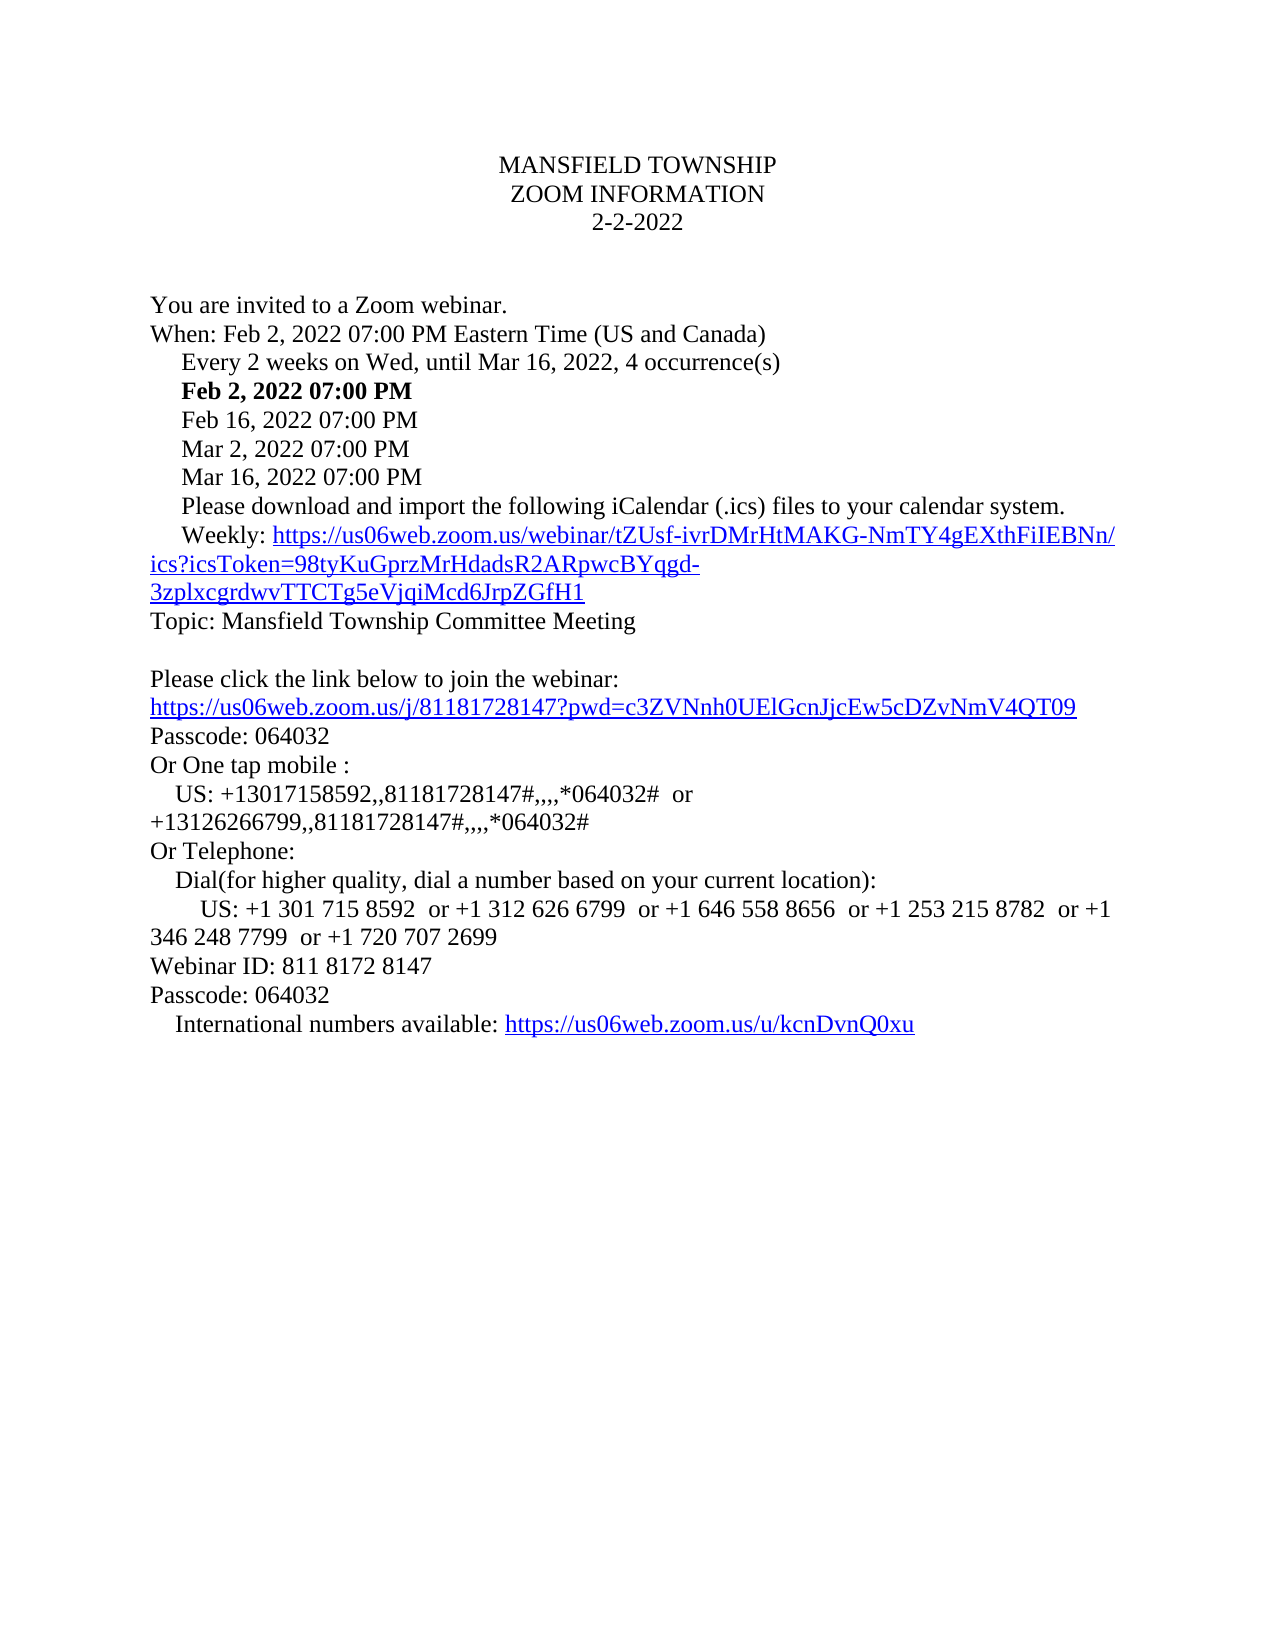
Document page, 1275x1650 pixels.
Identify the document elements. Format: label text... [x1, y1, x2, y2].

text You are invited to a Zoom webinar. When: Feb 2, 2022 07:00 PM Eastern Time (US and Canada) Every 2 weeks on Wed, until Mar 16, 2022, 4 occurrence(s) Feb 2, 2022 07:00 PM Feb 16, 2022 07:00 PM Mar 2, 2022 07:00 PM Mar 16, 2022 07:00 PM Please download and import the following iCalendar (.ics) files to your calendar system. Weekly: https://us06web.zoom.us/webinar/tZUsf-ivrDMrHtMAKG-NmTY4gEXthFiIEBNn/ics?icsToken=98tyKuGprzMrHdadsR2ARpwcBYqgd-3zplxcgrdwvTTCTg5eVjqiMcd6JrpZGfH1 Topic: Mansfield Township Committee Meeting Please click the link below to join the webinar: https://us06web.zoom.us/j/81181728147?pwd=c3ZVNnh0UElGcnJjcEw5cDZvNmV4QT09 Passcode: 064032 Or One tap mobile : US: +13017158592,,81181728147#,,,,*064032# or +13126266799,,81181728147#,,,,*064032# Or Telephone: Dial(for higher quality, dial a number based on your current location): US: +1 301 715 8592 or +1 312 626 6799 or +1 646 558 8656 or +1 253 215 8782 or +1 346 248 7799 or +1 720 707 2699 Webinar ID: 811 8172 8147 Passcode: 064032 International numbers available: https://us06web.zoom.us/u/kcnDvnQ0xu [150, 290, 1125, 1037]
text ZOOM INFORMATION [150, 179, 1125, 207]
text MANSFIELD TOWNSHIP [150, 150, 1125, 179]
text 2-2-2022 [150, 207, 1125, 236]
